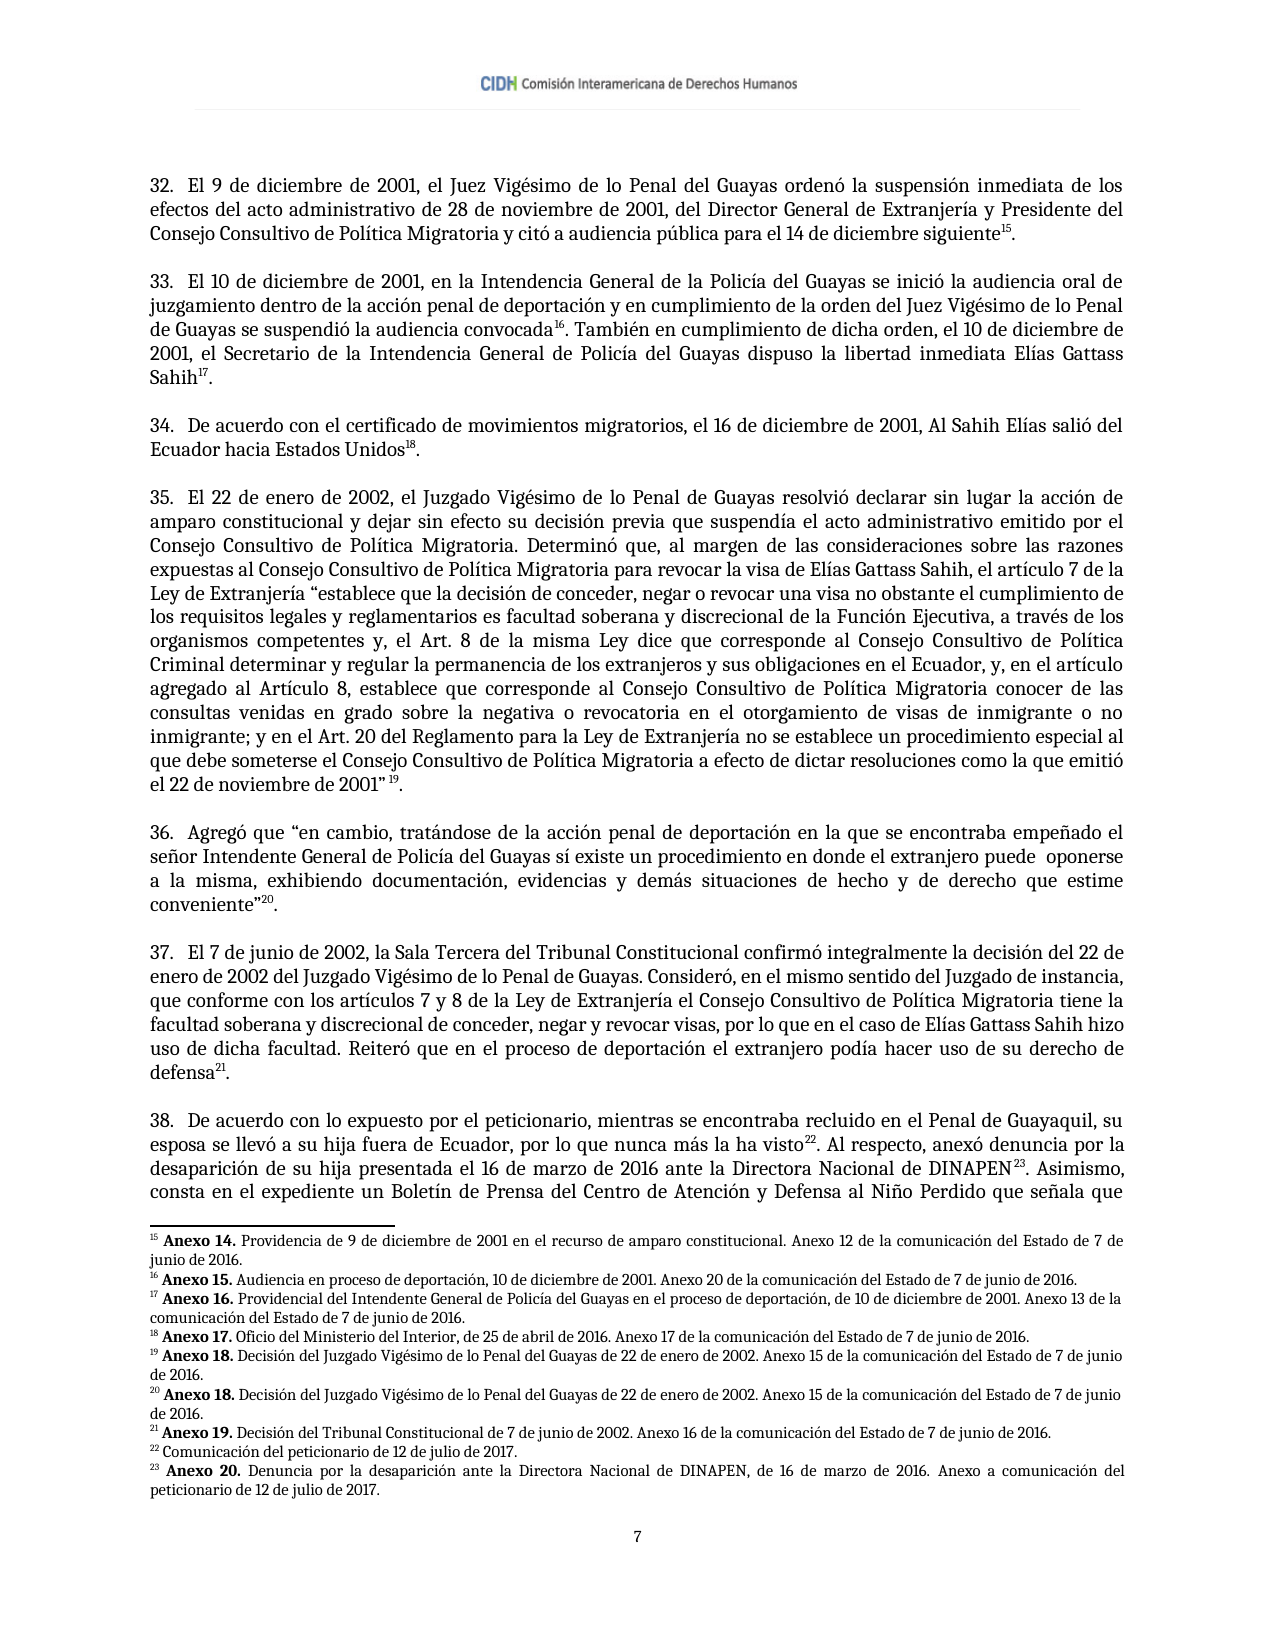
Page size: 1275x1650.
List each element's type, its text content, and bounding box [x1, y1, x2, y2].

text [150, 1108, 1125, 1204]
text El 10 de diciembre de 2001, en la Intendencia General de la Policía del Guayas se inició la audiencia oral de juzgamiento dentro de la acción penal de deportación y en cumplimiento de la orden del Juez Vigésimo de lo Penal de Guayas se suspendió la audiencia convocada. También en cumplimiento de dicha orden, el 10 de diciembre de 2001, el Secretario de la Intendencia General de Policía del Guayas dispuso la libertad inmediata Elías Gattass Sahih. [150, 270, 1125, 389]
text El 9 de diciembre de 2001, el Juez Vigésimo de lo Penal del Guayas ordenó la suspensión inmediata de los efectos del acto administrativo de 28 de noviembre de 2001, del Director General de Extranjería y Presidente del Consejo Consultivo de Política Migratoria y citó a audiencia pública para el 14 de diciembre siguiente. [150, 174, 1125, 246]
picture [475, 75, 800, 93]
text Agregó que “en cambio, tratándose de la acción penal de deportación en la que se encontraba empeñado el señor Intendente General de Policía del Guayas sí existe un procedimiento en donde el extranjero puede oponerse a la misma, exhibiendo documentación, evidencias y demás situaciones de hecho y de derecho que estime conveniente”. [150, 821, 1125, 917]
text De acuerdo con el certificado de movimientos migratorios, el 16 de diciembre de 2001, Al Sahih Elías salió del Ecuador hacia Estados Unidos. [150, 413, 1125, 461]
text El 7 de junio de 2002, la Sala Tercera del Tribunal Constitucional confirmó integralmente la decisión del 22 de enero de 2002 del Juzgado Vigésimo de lo Penal de Guayas. Consideró, en el mismo sentido del Juzgado de instancia, que conforme con los artículos 7 y 8 de la Ley de Extranjería el Consejo Consultivo de Política Migratoria tiene la facultad soberana y discrecional de conceder, negar y revocar visas, por lo que en el caso de Elías Gattass Sahih hizo uso de dicha facultad. Reiteró que en el proceso de deportación el extranjero podía hacer uso de su derecho de defensa. [150, 941, 1125, 1084]
text El 22 de enero de 2002, el Juzgado Vigésimo de lo Penal de Guayas resolvió declarar sin lugar la acción de amparo constitucional y dejar sin efecto su decisión previa que suspendía el acto administrativo emitido por el Consejo Consultivo de Política Migratoria. Determinó que, al margen de las consideraciones sobre las razones expuestas al Consejo Consultivo de Política Migratoria para revocar la visa de Elías Gattass Sahih, el artículo 7 de la Ley de Extranjería “establece que la decisión de conceder, negar o revocar una visa no obstante el cumplimiento de los requisitos legales y reglamentarios es facultad soberana y discrecional de la Función Ejecutiva, a través de los organismos competentes y, el Art. 8 de la misma Ley dice que corresponde al Consejo Consultivo de Política Criminal determinar y regular la permanencia de los extranjeros y sus obligaciones en el Ecuador, y, en el artículo agregado al Artículo 8, establece que corresponde al Consejo Consultivo de Política Migratoria conocer de las consultas venidas en grado sobre la negativa o revocatoria en el otorgamiento de visas de inmigrante o no inmigrante; y en el Art. 20 del Reglamento para la Ley de Extranjería no se establece un procedimiento especial al que debe someterse el Consejo Consultivo de Política Migratoria a efecto de dictar resoluciones como la que emitió el 22 de noviembre de 2001” . [150, 485, 1125, 797]
